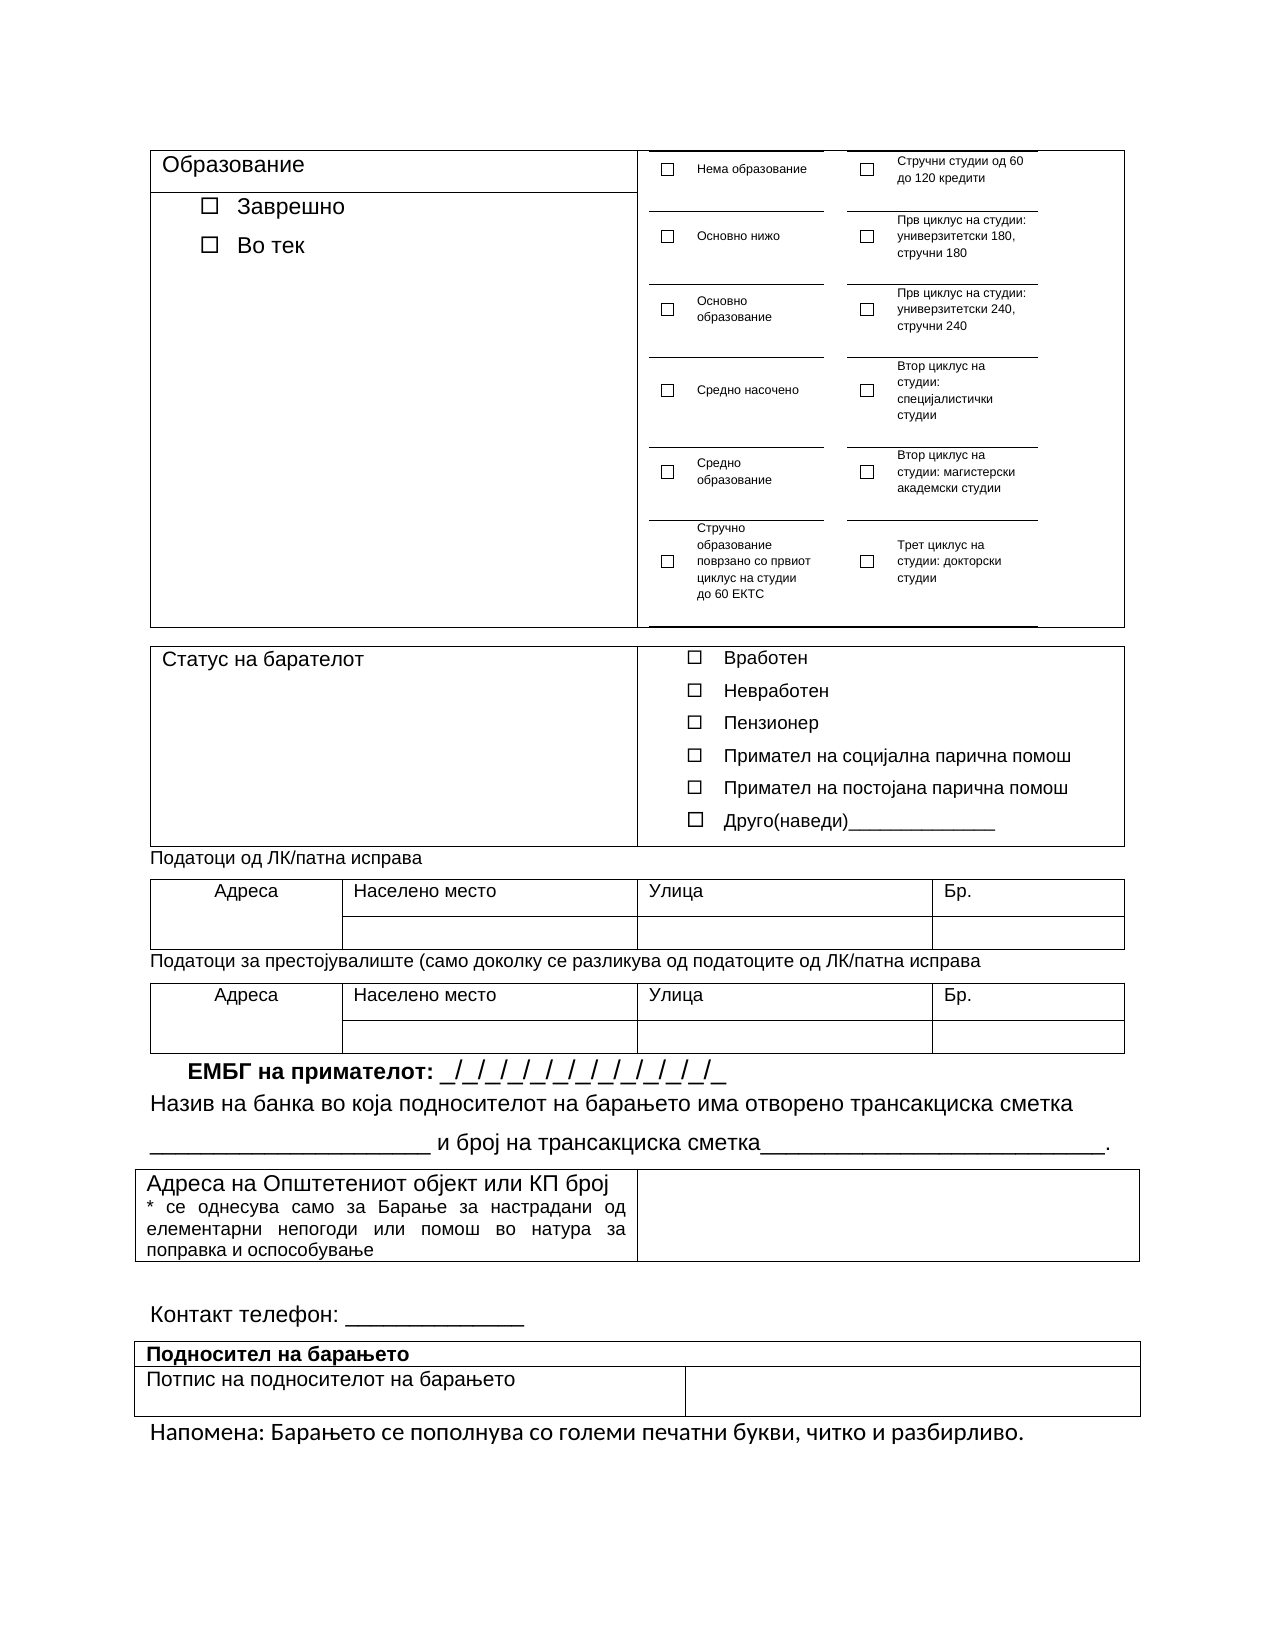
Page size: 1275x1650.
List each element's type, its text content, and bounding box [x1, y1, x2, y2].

table_header Адреса на Општетениот објект или КП број * се однесува само за Барање за настрадани од елементарни непогоди или помош во натура за поправка и оспособување [136, 1170, 637, 1261]
table_cell [638, 1021, 932, 1053]
text Податоци за престојувалиште (само доколку се разликува од податоците од ЛК/патна исправа [150, 950, 1125, 972]
table_cell [638, 917, 932, 949]
table_cell Заврешно Во тек [151, 193, 637, 627]
table_cell [638, 151, 1124, 627]
table_cell [343, 1021, 637, 1053]
list ЕМБГ на примателот: _/_/_/_/_/_/_/_/_/_/_/_/_ [187, 1054, 1125, 1085]
table_cell [343, 917, 637, 949]
table_header Улица [638, 984, 932, 1019]
table_header Адреса [151, 984, 342, 1053]
table_cell Образование [151, 151, 637, 192]
table_cell Потпис на подносителот на барањето [135, 1367, 685, 1416]
table_header Вработен Невработен Пензионер Примател на социјална парична помош Примател на постојана парична помош Друго(наведи)______________ [638, 647, 1124, 846]
text Назив на банка во која подносителот на барањето има отворено трансакциска сметка ______________________ и број на трансакциска сметка___________________________. [150, 1090, 1125, 1156]
text Контакт телефон: ______________ [150, 1301, 1125, 1328]
table_header Бр. [933, 984, 1124, 1019]
table_header Адреса [151, 880, 342, 949]
table_header Населено место [343, 880, 637, 916]
table_header Улица [638, 880, 932, 916]
table_header [638, 1170, 1139, 1261]
table_cell [933, 1021, 1124, 1053]
table_cell [686, 1367, 1140, 1416]
table_header Статус на барателот [151, 647, 637, 846]
table_header Населено место [343, 984, 637, 1019]
table_header Подносител на барањето [135, 1342, 1140, 1366]
text Податоци од ЛК/патна исправа [150, 847, 1125, 868]
text Напомена: Барањето се пополнува со големи печатни букви, читко и разбирливо. [150, 1417, 1125, 1447]
table_header Бр. [933, 880, 1124, 916]
table_cell [933, 917, 1124, 949]
